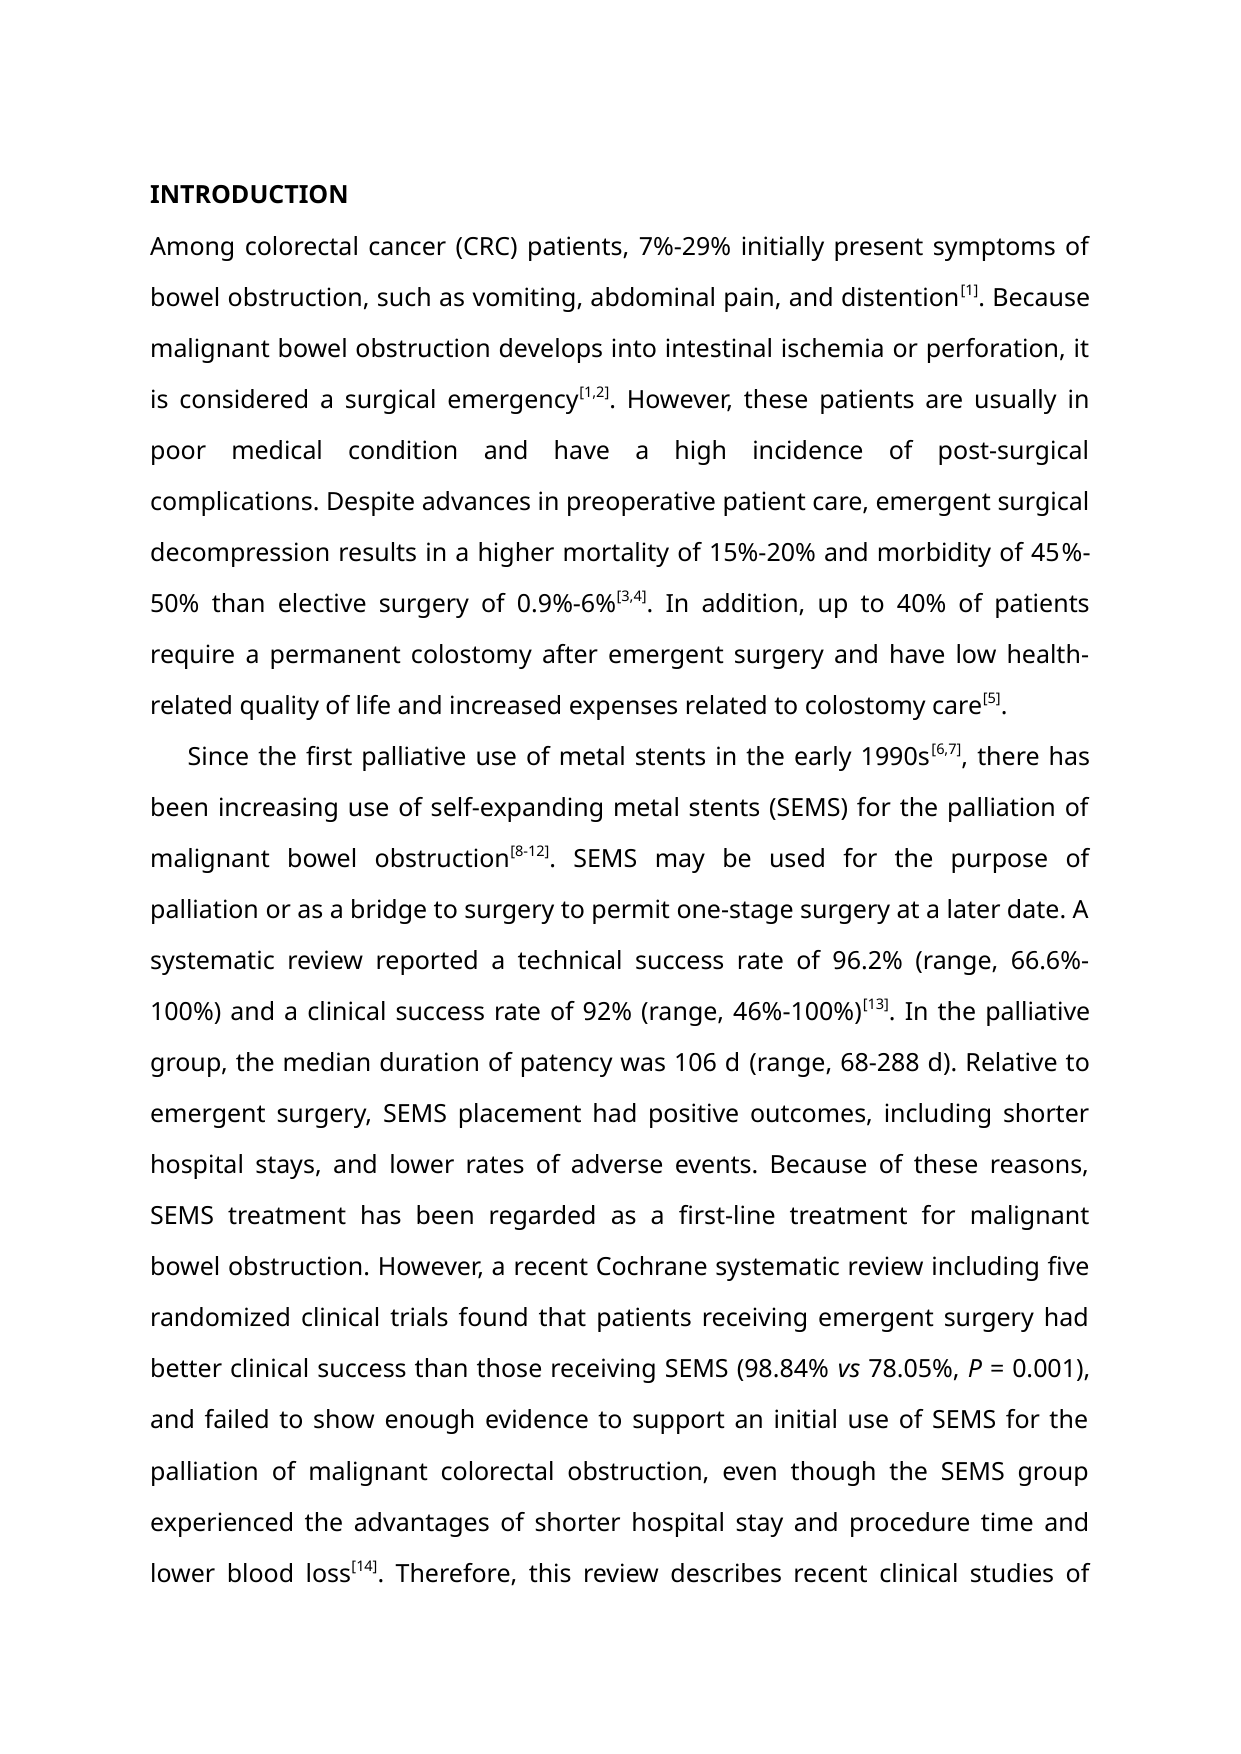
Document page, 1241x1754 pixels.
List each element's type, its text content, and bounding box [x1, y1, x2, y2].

text INTRODUCTION [150, 177, 1090, 211]
text Among colorectal cancer (CRC) patients, 7%-29% initially present symptoms of bowel obstruction, such as vomiting, abdominal pain, and distention[1]. Because malignant bowel obstruction develops into intestinal ischemia or perforation, it is considered a surgical emergency[1,2]. However, these patients are usually in poor medical condition and have a high incidence of post-surgical complications. Despite advances in preoperative patient care, emergent surgical decompression results in a higher mortality of 15%-20% and morbidity of 45%-50% than elective surgery of 0.9%-6%[3,4]. In addition, up to 40% of patients require a permanent colostomy after emergent surgery and have low health-related quality of life and increased expenses related to colostomy care[5]. [150, 228, 1090, 722]
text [150, 739, 1090, 1589]
